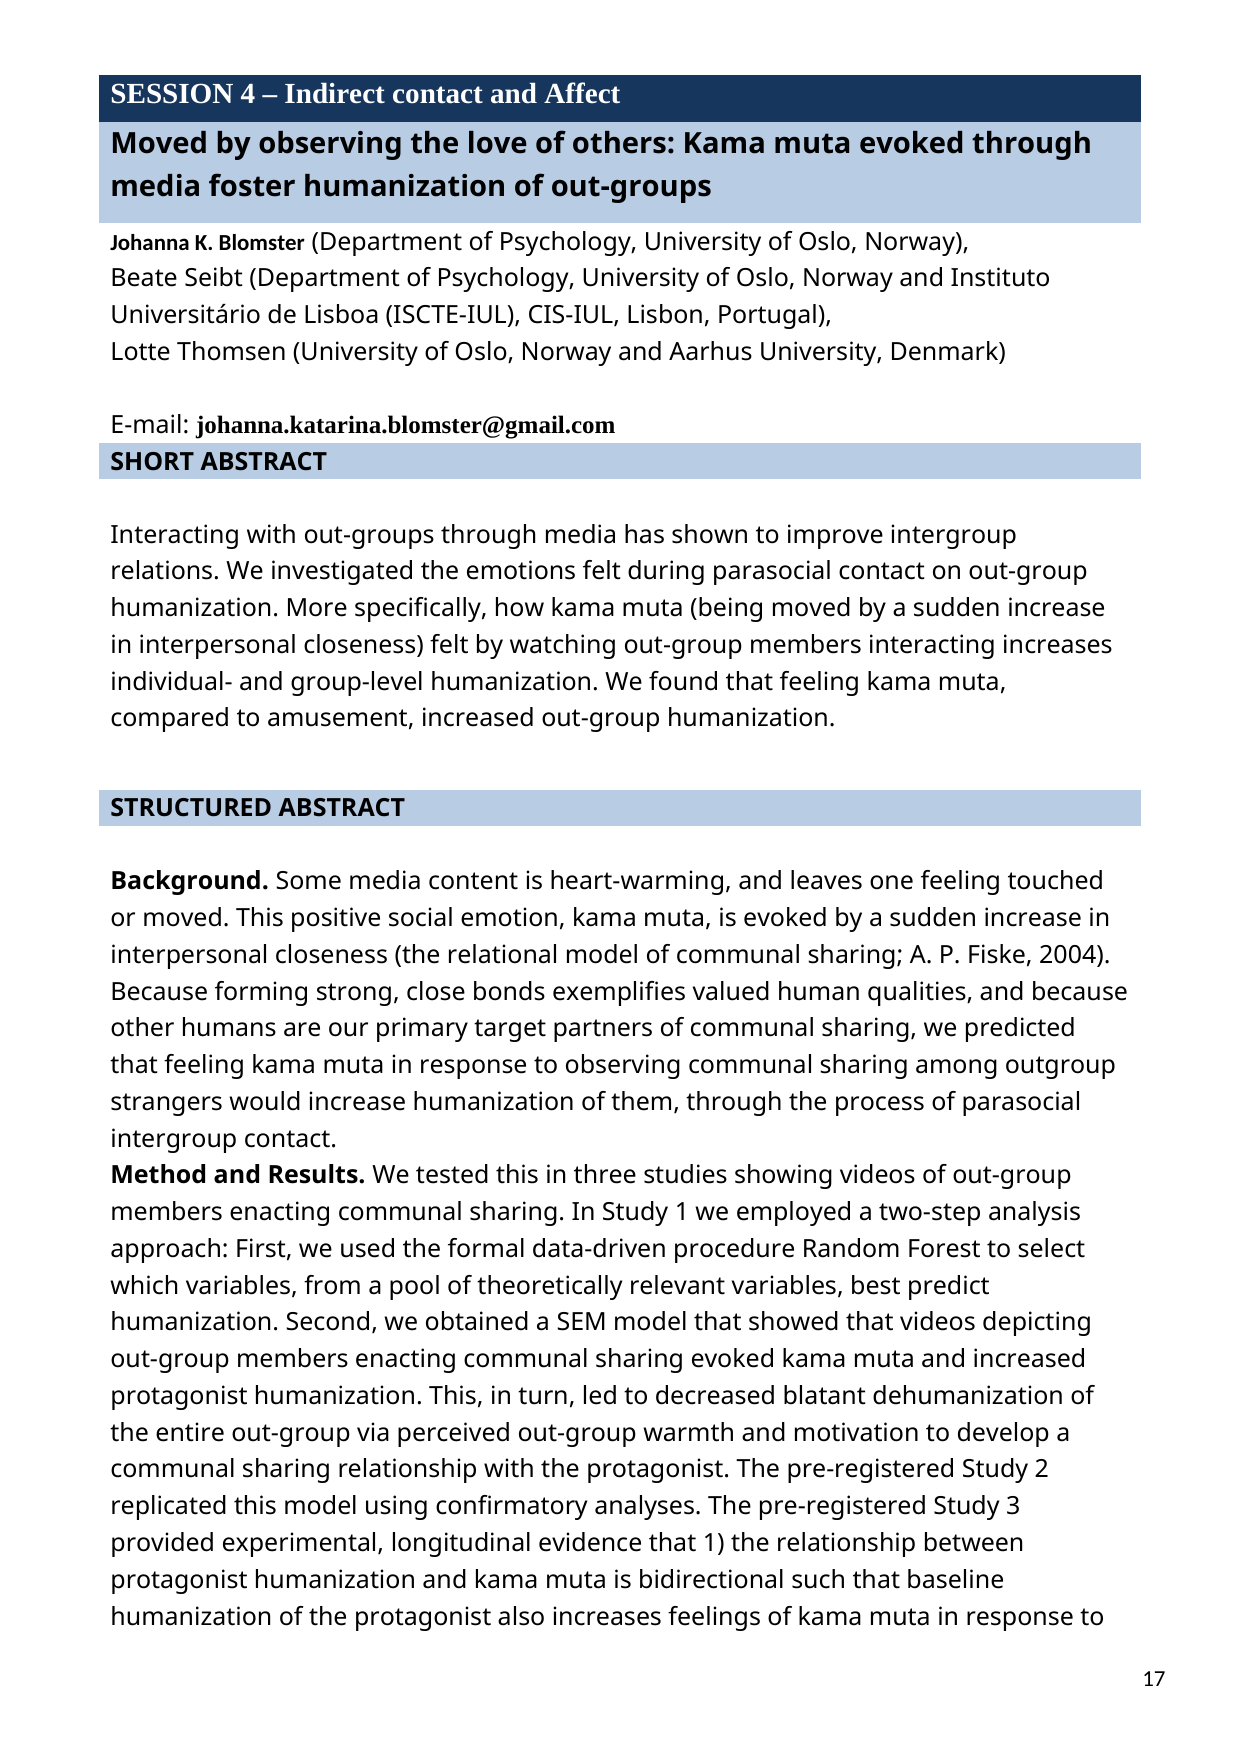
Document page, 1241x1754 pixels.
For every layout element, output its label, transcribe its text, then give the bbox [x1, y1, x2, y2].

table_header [99, 76, 1141, 122]
table_cell SHORT ABSTRACT [99, 443, 1141, 479]
table_cell Moved by observing the love of others: Kama muta evoked through media foster humanization of out-groups [99, 122, 1141, 223]
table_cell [99, 826, 1141, 1632]
table_cell Interacting with out-groups through media has shown to improve intergroup relations. We investigated the emotions felt during parasocial contact on out-group humanization. More specifically, how kama muta (being moved by a sudden increase in interpersonal closeness) felt by watching out-group members interacting increases individual- and group-level humanization. We found that feeling kama muta, compared to amusement, increased out-group humanization. [99, 480, 1141, 790]
table_cell STRUCTURED ABSTRACT [99, 790, 1141, 826]
table_cell Johanna K. Blomster (Department of Psychology, University of Oslo, Norway), Beate Seibt (Department of Psychology, University of Oslo, Norway and Instituto Universitário de Lisboa (ISCTE-IUL), CIS-IUL, Lisbon, Portugal), Lotte Thomsen (University of Oslo, Norway and Aarhus University, Denmark) E-mail: johanna.katarina.blomster@gmail.com [99, 223, 1141, 443]
